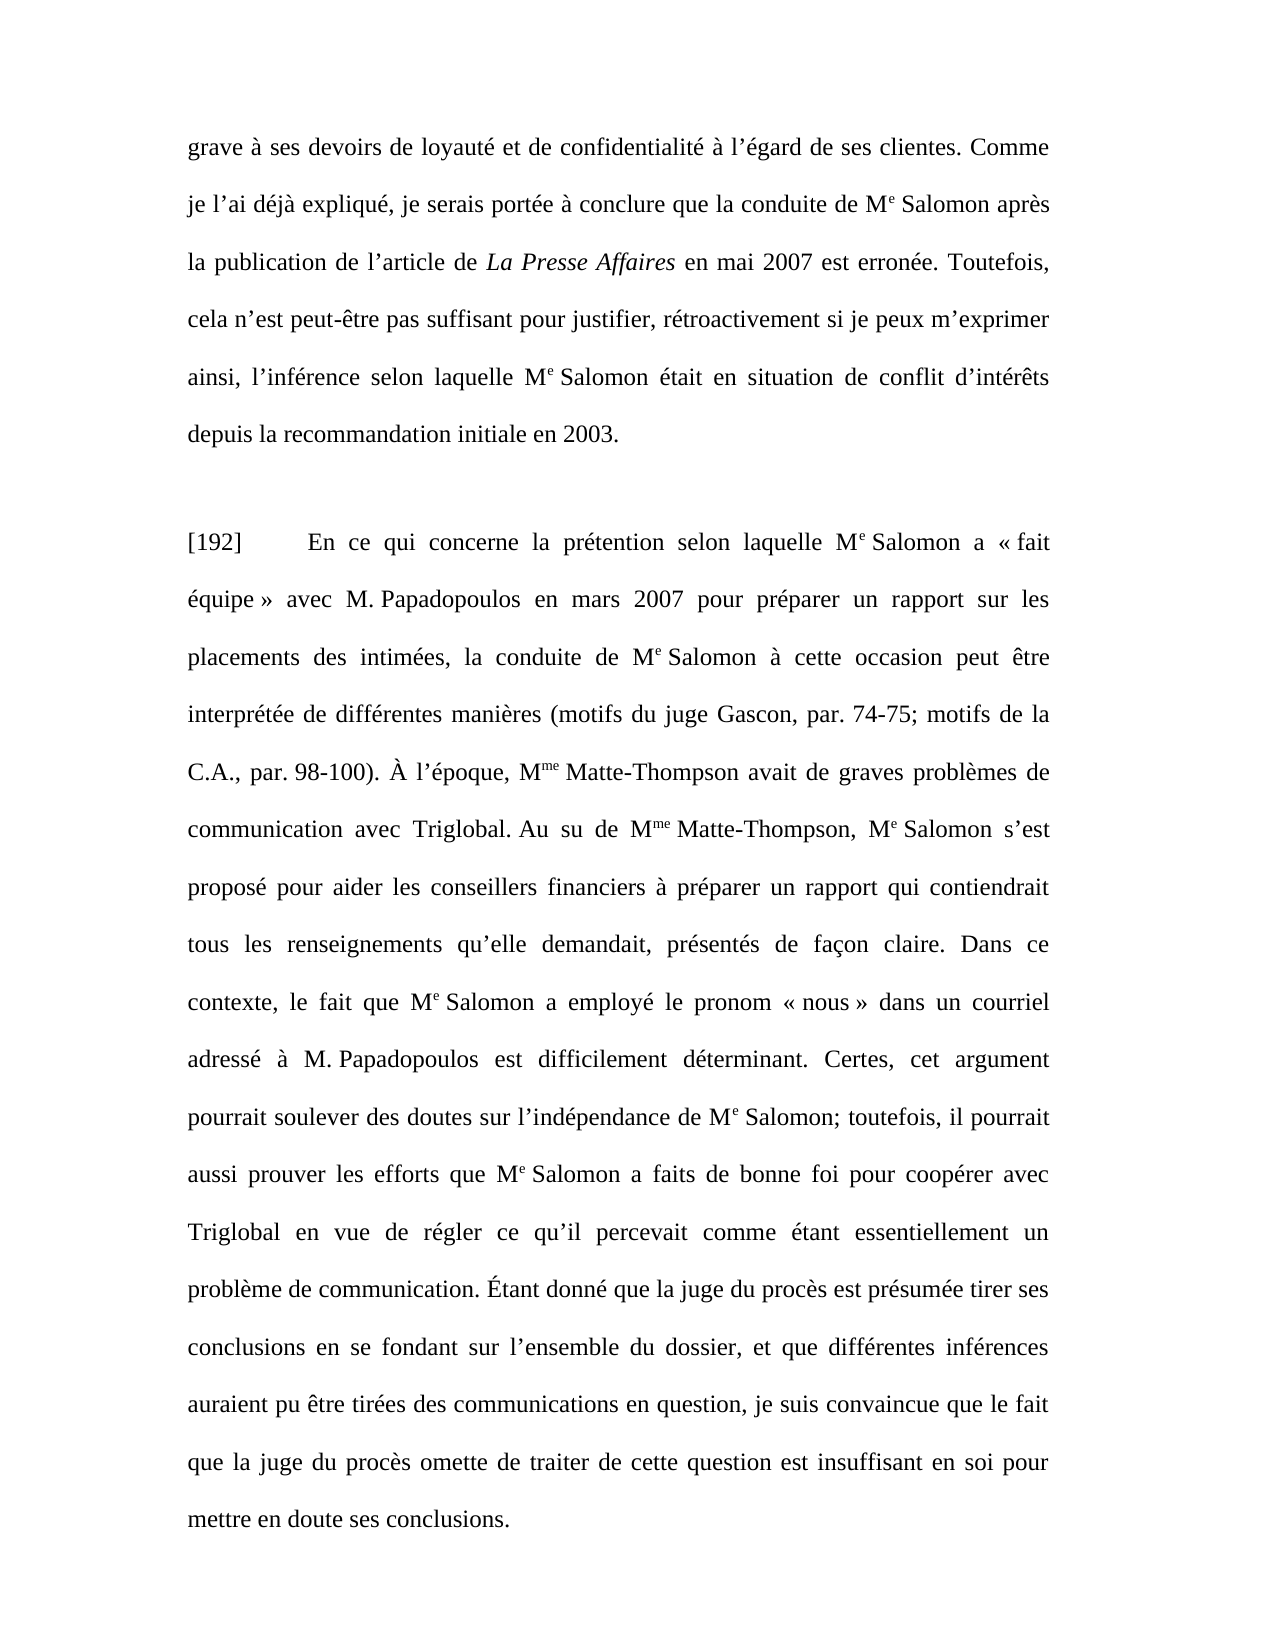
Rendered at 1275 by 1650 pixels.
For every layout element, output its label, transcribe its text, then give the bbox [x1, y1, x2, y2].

text En ce qui concerne la prétention selon laquelle Me Salomon a « fait équipe » avec M. Papadopoulos en mars 2007 pour préparer un rapport sur les placements des intimées, la conduite de Me Salomon à cette occasion peut être interprétée de différentes manières (motifs du juge Gascon, par. 74-75; motifs de la C.A., par. 98-100). À l’époque, Mme Matte-Thompson avait de graves problèmes de communication avec Triglobal. Au su de Mme Matte-Thompson, Me Salomon s’est proposé pour aider les conseillers financiers à préparer un rapport qui contiendrait tous les renseignements qu’elle demandait, présentés de façon claire. Dans ce contexte, le fait que Me Salomon a employé le pronom « nous » dans un courriel adressé à M. Papadopoulos est difficilement déterminant. Certes, cet argument pourrait soulever des doutes sur l’indépendance de Me Salomon; toutefois, il pourrait aussi prouver les efforts que Me Salomon a faits de bonne foi pour coopérer avec Triglobal en vue de régler ce qu’il percevait comme étant essentiellement un problème de communication. Étant donné que la juge du procès est présumée tirer ses conclusions en se fondant sur l’ensemble du dossier, et que différentes inférences auraient pu être tirées des communications en question, je suis convaincue que le fait que la juge du procès omette de traiter de cette question est insuffisant en soi pour mettre en doute ses conclusions. [187, 527, 1050, 1533]
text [187, 132, 1050, 448]
